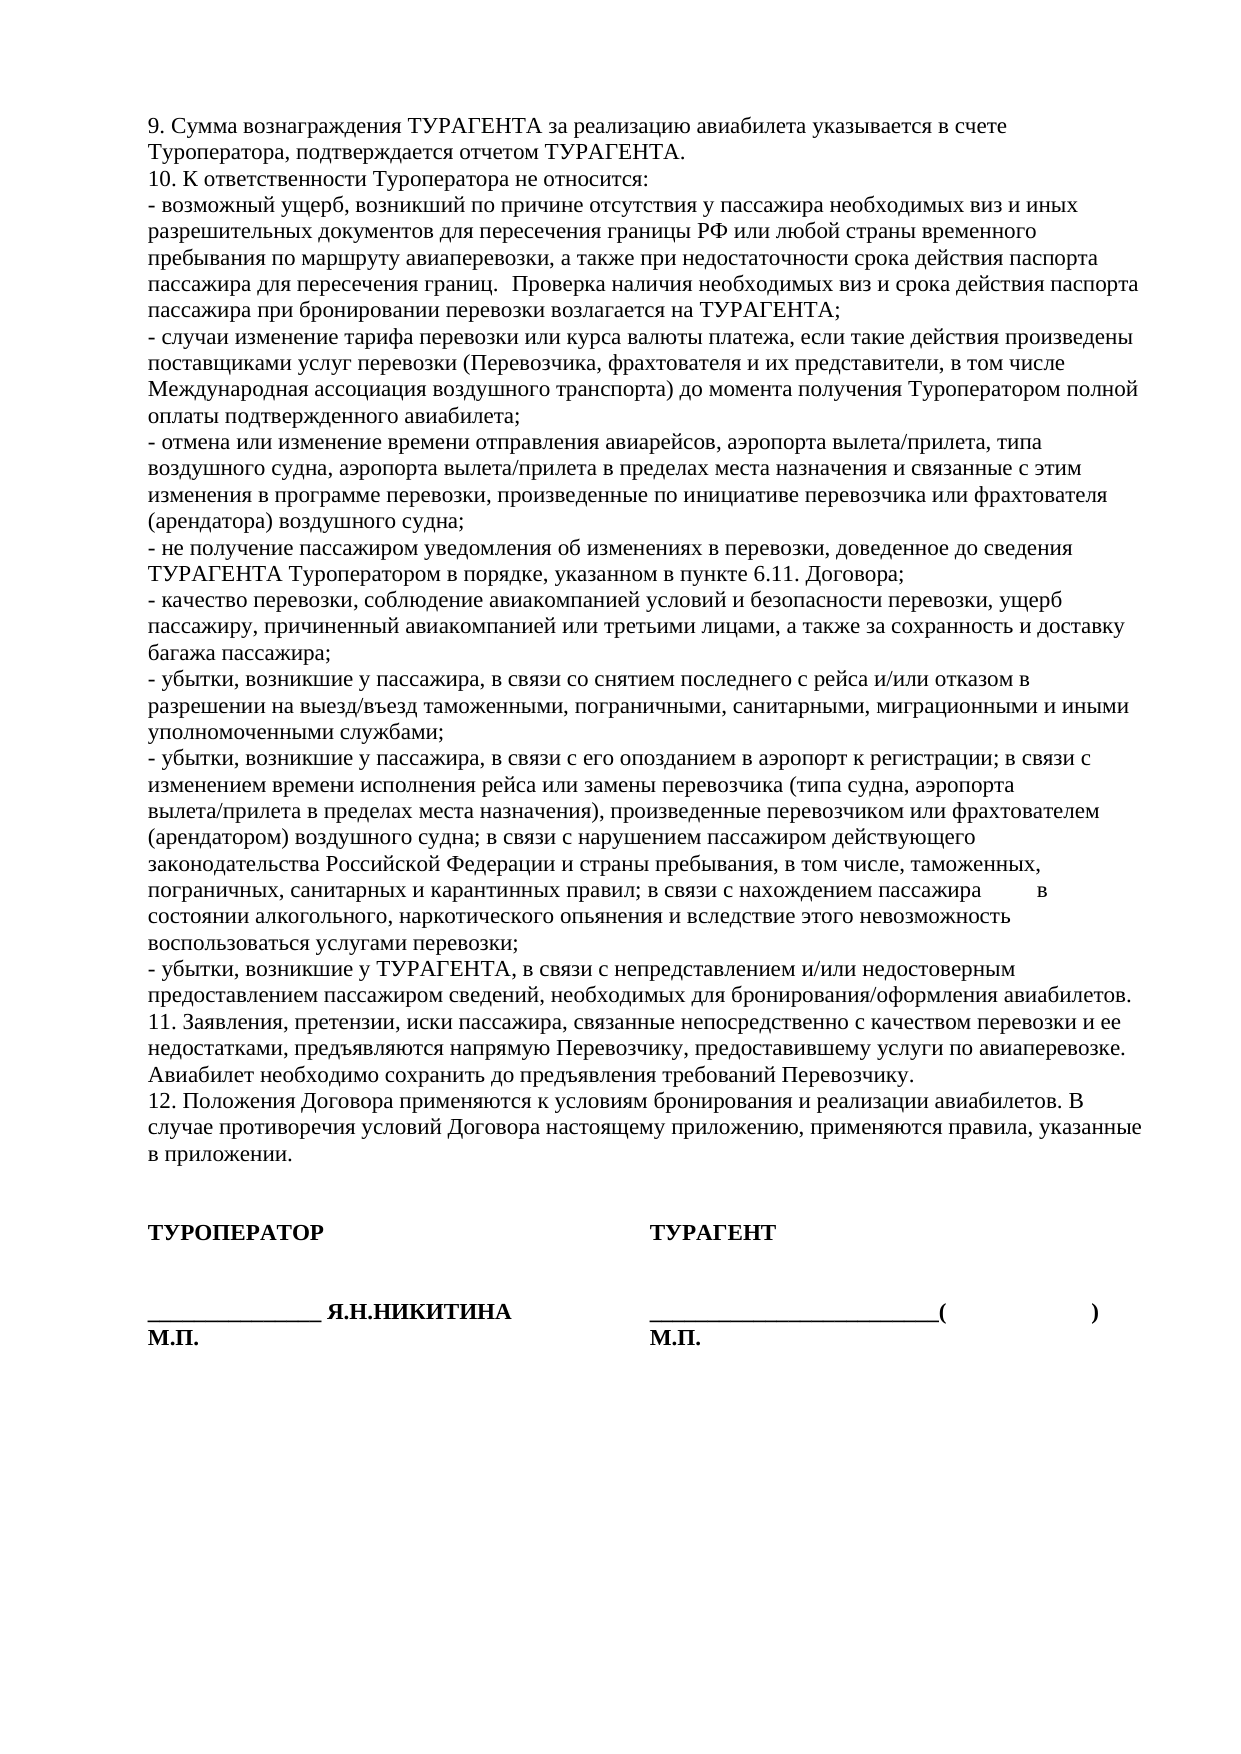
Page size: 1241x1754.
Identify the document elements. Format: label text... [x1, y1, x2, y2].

text - качество перевозки, соблюдение авиакомпанией условий и безопасности перевозки, ущерб пассажиру, причиненный авиакомпанией или третьими лицами, а также за сохранность и доставку багажа пассажира; [148, 586, 1154, 665]
text 11. Заявления, претензии, иски пассажира, связанные непосредственно с качеством перевозки и ее недостатками, предъявляются напрямую Перевозчику, предоставившему услуги по авиаперевозке. Авиабилет необходимо сохранить до предъявления требований Перевозчику. [148, 1008, 1154, 1087]
text - убытки, возникшие у ТУРАГЕНТА, в связи с непредставлением и/или недостоверным предоставлением пассажиром сведений, необходимых для бронирования/оформления авиабилетов. [148, 955, 1154, 1008]
text _________________________( ) М.П. [649, 1298, 1154, 1351]
text 9. Сумма вознаграждения ТУРАГЕНТА за реализацию авиабилета указывается в счете Туроператора, подтверждается отчетом ТУРАГЕНТА. [148, 112, 1154, 164]
text ТУРОПЕРАТОР [148, 1219, 520, 1245]
text TУРАГЕНТ [649, 1219, 1154, 1245]
text - возможный ущерб, возникший по причине отсутствия у пассажира необходимых виз и иных разрешительных документов для пересечения границы РФ или любой страны временного пребывания по маршруту авиаперевозки, а также при недостаточности срока действия паспорта пассажира для пересечения границ. Проверка наличия необходимых виз и срока действия паспорта пассажира при бронировании перевозки возлагается на ТУРАГЕНТА; [148, 191, 1154, 323]
text _______________ Я.Н.НИКИТИНА М.П. [148, 1298, 520, 1351]
text - убытки, возникшие у пассажира, в связи со снятием последнего с рейса и/или отказом в разрешении на выезд/въезд таможенными, пограничными, санитарными, миграционными и иными уполномоченными службами; [148, 665, 1154, 744]
text - случаи изменение тарифа перевозки или курса валюты платежа, если такие действия произведены поставщиками услуг перевозки (Перевозчика, фрахтователя и их представители, в том числе Международная ассоциация воздушного транспорта) до момента получения Туроператором полной оплаты подтвержденного авиабилета; [148, 323, 1154, 428]
text - отмена или изменение времени отправления авиарейсов, аэропорта вылета/прилета, типа воздушного судна, аэропорта вылета/прилета в пределах места назначения и связанные с этим изменения в программе перевозки, произведенные по инициативе перевозчика или фрахтователя (арендатора) воздушного судна; [148, 428, 1154, 533]
text - убытки, возникшие у пассажира, в связи с его опозданием в аэропорт к регистрации; в связи с изменением времени исполнения рейса или замены перевозчика (типа судна, аэропорта вылета/прилета в пределах места назначения), произведенные перевозчиком или фрахтователем (арендатором) воздушного судна; в связи с нарушением пассажиром действующего законодательства Российской Федерации и страны пребывания, в том числе, таможенных, пограничных, санитарных и карантинных правил; в связи с нахождением пассажира в состоянии алкогольного, наркотического опьянения и вследствие этого невозможность воспользоваться услугами перевозки; [148, 744, 1154, 955]
text 10. К ответственности Туроператора не относится: [148, 164, 1154, 191]
text 12. Положения Договора применяются к условиям бронирования и реализации авиабилетов. В случае противоречия условий Договора настоящему приложению, применяются правила, указанные в приложении. [148, 1087, 1154, 1166]
text - не получение пассажиром уведомления об изменениях в перевозки, доведенное до сведения ТУРАГЕНТА Туроператором в порядке, указанном в пункте 6.11. Договора; [148, 533, 1154, 586]
